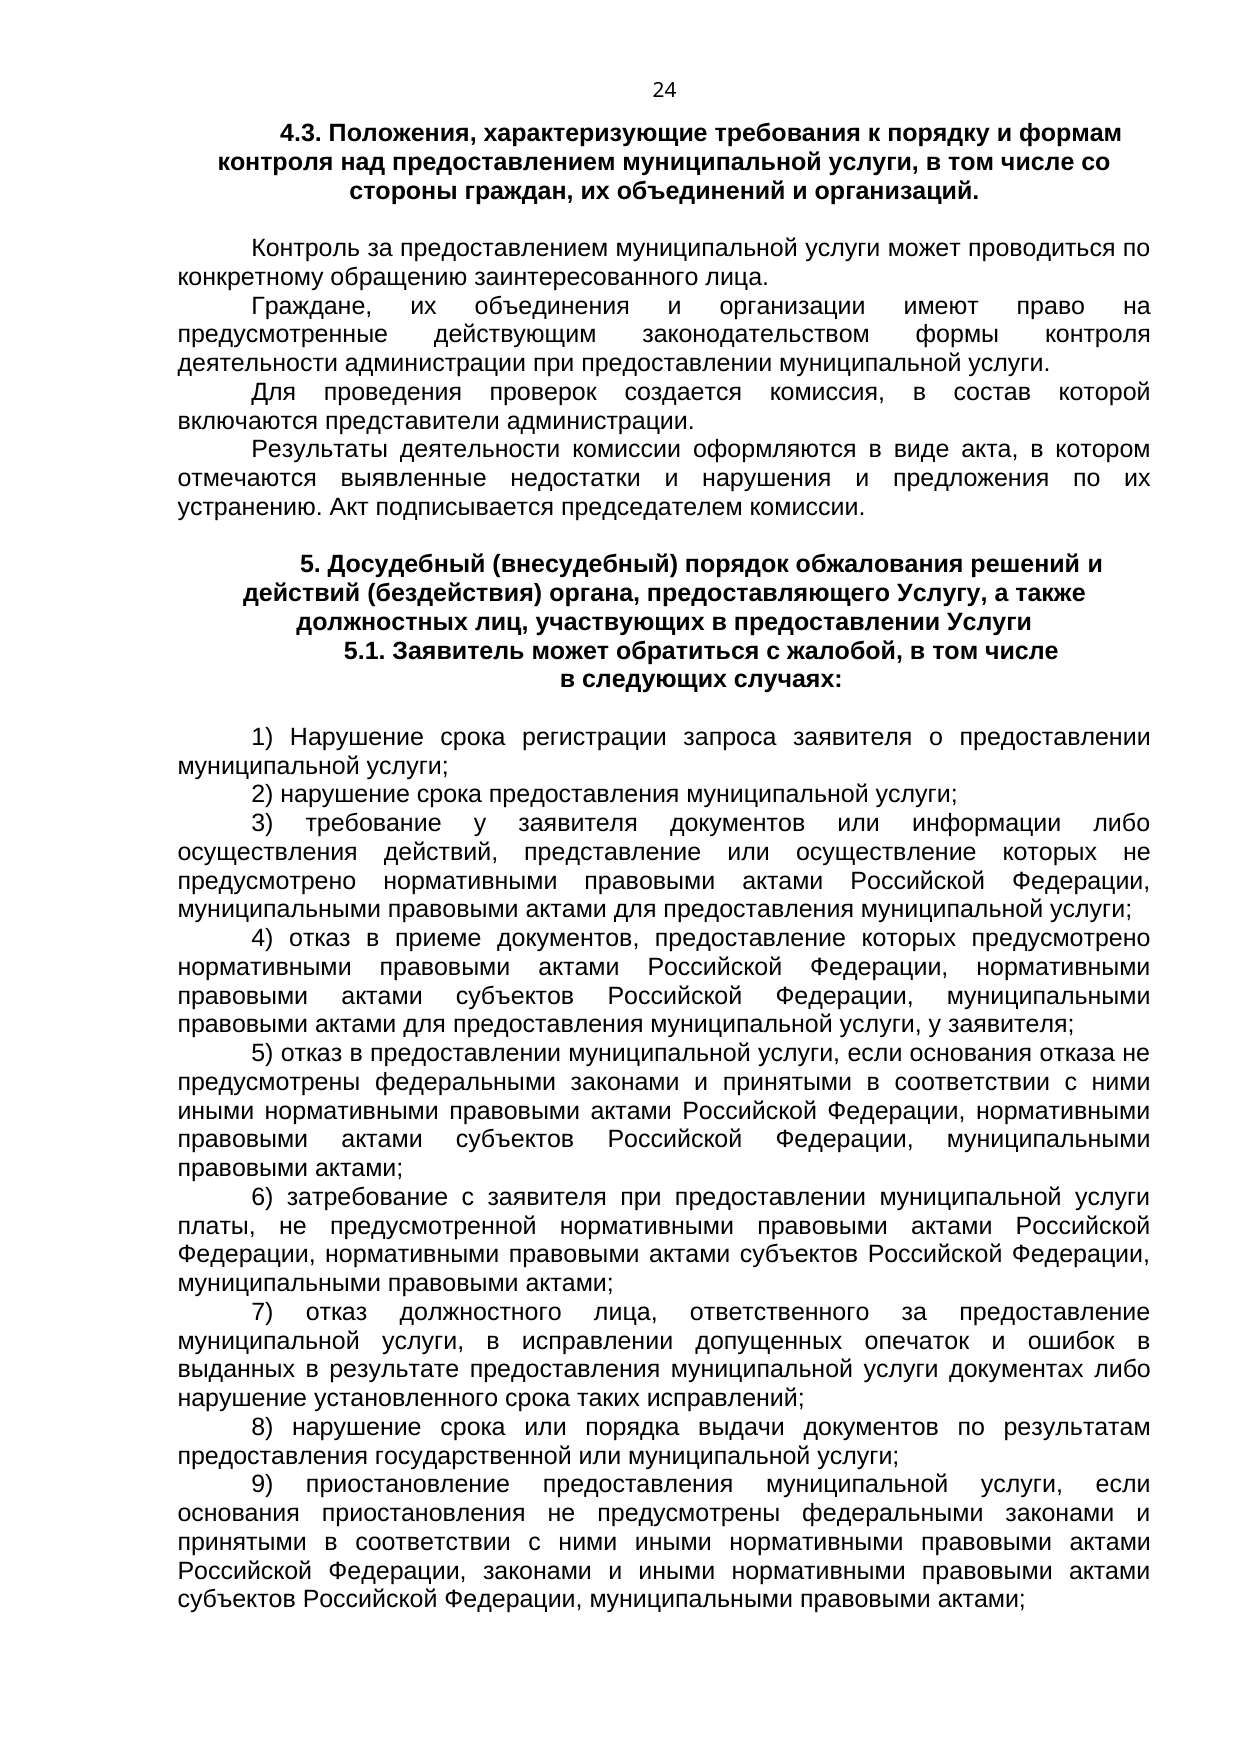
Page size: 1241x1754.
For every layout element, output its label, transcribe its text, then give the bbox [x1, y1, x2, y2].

text 1) Нарушение срока регистрации запроса заявителя о предоставлении муниципальной услуги; [177, 722, 1152, 779]
text 4) отказ в приеме документов, предоставление которых предусмотрено нормативными правовыми актами Российской Федерации, нормативными правовыми актами субъектов Российской Федерации, муниципальными правовыми актами для предоставления муниципальной услуги, у заявителя; [177, 923, 1152, 1038]
text 5.1. Заявитель может обратиться с жалобой, в том числе [177, 636, 1152, 664]
text 3) требование у заявителя документов или информации либо осуществления действий, представление или осуществление которых не предусмотрено нормативными правовыми актами Российской Федерации, муниципальными правовыми актами для предоставления муниципальной услуги; [177, 808, 1152, 923]
text 5) отказ в предоставлении муниципальной услуги, если основания отказа не предусмотрены федеральными законами и принятыми в соответствии с ними иными нормативными правовыми актами Российской Федерации, нормативными правовыми актами субъектов Российской Федерации, муниципальными правовыми актами; [177, 1038, 1152, 1182]
text 8) нарушение срока или порядка выдачи документов по результатам предоставления государственной или муниципальной услуги; [177, 1412, 1152, 1469]
text 9) приостановление предоставления муниципальной услуги, если основания приостановления не предусмотрены федеральными законами и принятыми в соответствии с ними иными нормативными правовыми актами Российской Федерации, законами и иными нормативными правовыми актами субъектов Российской Федерации, муниципальными правовыми актами; [177, 1469, 1152, 1613]
text Контроль за предоставлением муниципальной услуги может проводиться по конкретному обращению заинтересованного лица. [177, 233, 1152, 291]
text в следующих случаях: [177, 664, 1152, 693]
text Граждане, их объединения и организации имеют право на предусмотренные действующим законодательством формы контроля деятельности администрации при предоставлении муниципальной услуги. [177, 291, 1152, 377]
text 7) отказ должностного лица, ответственного за предоставление муниципальной услуги, в исправлении допущенных опечаток и ошибок в выданных в результате предоставления муниципальной услуги документах либо нарушение установленного срока таких исправлений; [177, 1297, 1152, 1412]
text 2) нарушение срока предоставления муниципальной услуги; [177, 779, 1152, 808]
text 5. Досудебный (внесудебный) порядок обжалования решений и действий (бездействия) органа, предоставляющего Услугу, а также должностных лиц, участвующих в предоставлении Услуги [177, 549, 1152, 636]
text Результаты деятельности комиссии оформляются в виде акта, в котором отмечаются выявленные недостатки и нарушения и предложения по их устранению. Акт подписывается председателем комиссии. [177, 434, 1152, 521]
text 4.3. Положения, характеризующие требования к порядку и формам контроля над предоставлением муниципальной услуги, в том числе со стороны граждан, их объединений и организаций. [177, 118, 1152, 204]
text Для проведения проверок создается комиссия, в состав которой включаются представители администрации. [177, 377, 1152, 434]
text 6) затребование с заявителя при предоставлении муниципальной услуги платы, не предусмотренной нормативными правовыми актами Российской Федерации, нормативными правовыми актами субъектов Российской Федерации, муниципальными правовыми актами; [177, 1182, 1152, 1297]
